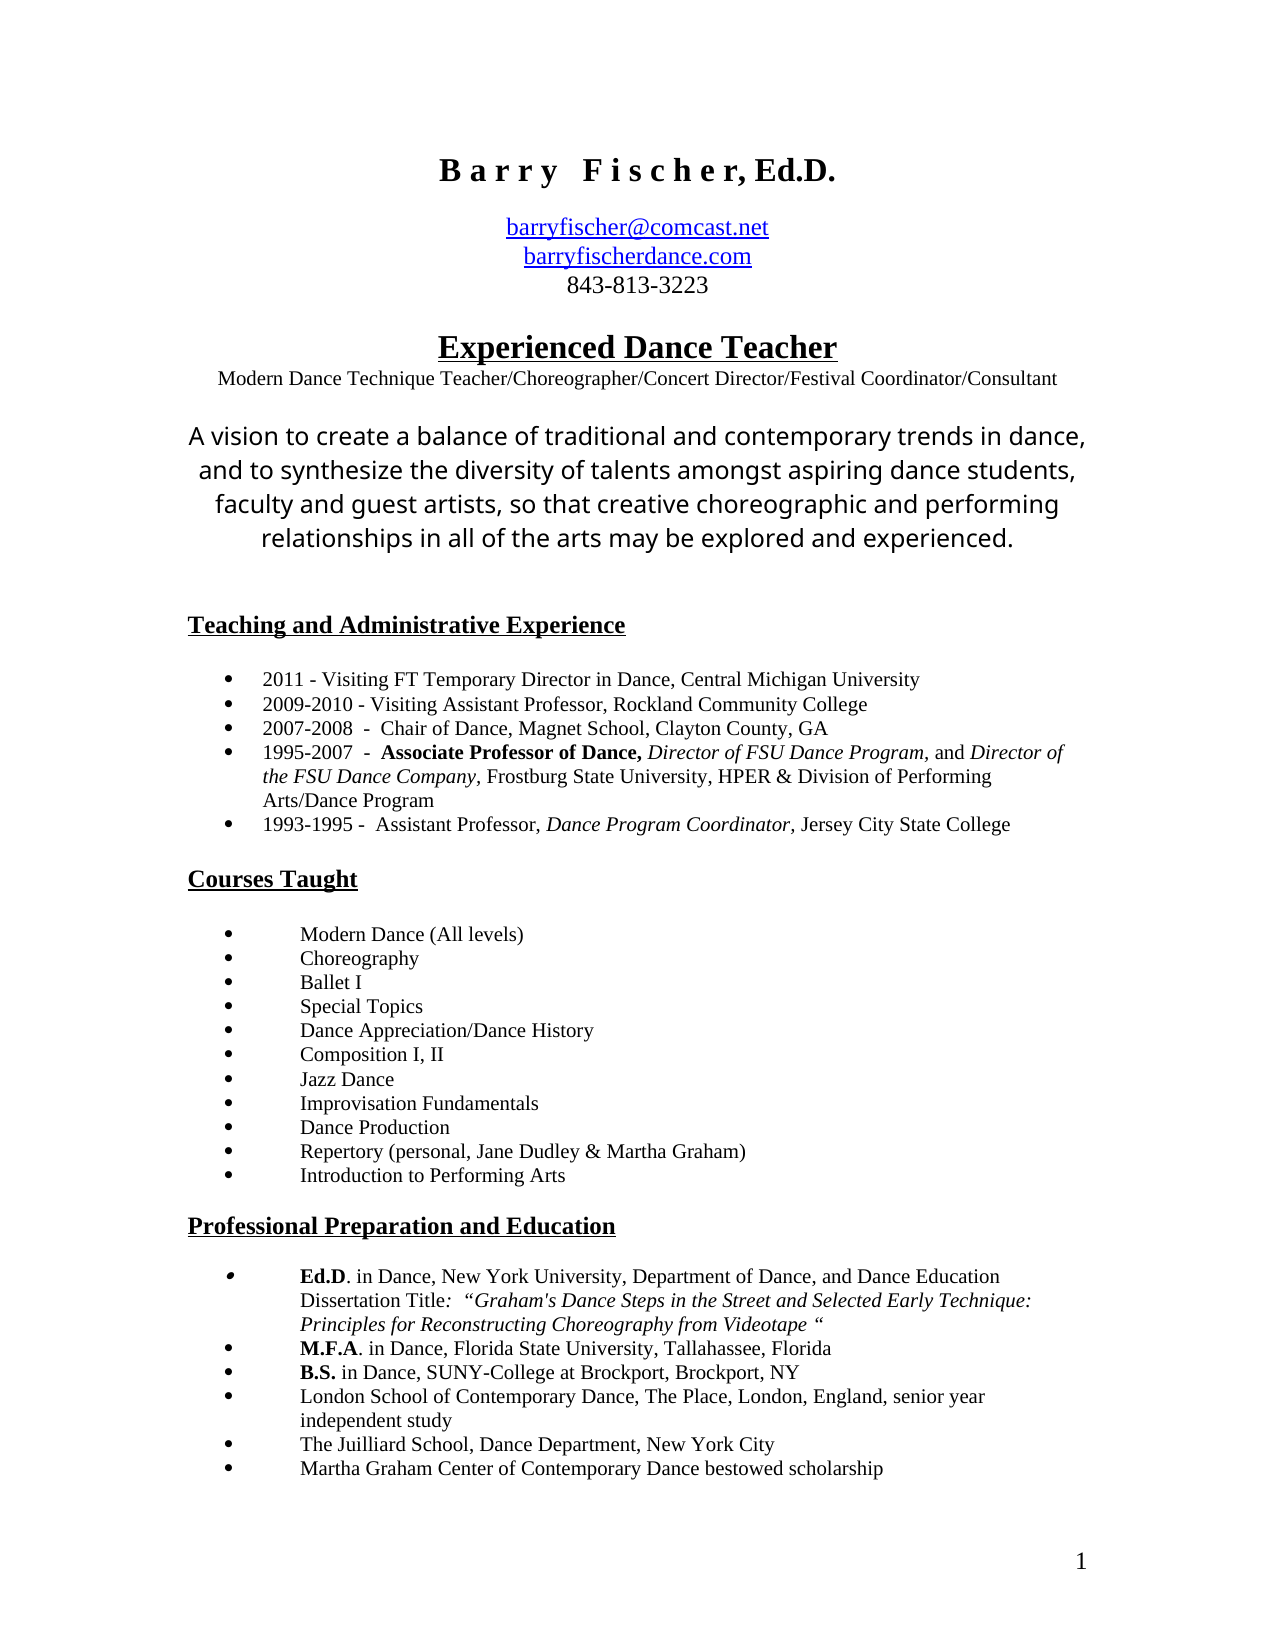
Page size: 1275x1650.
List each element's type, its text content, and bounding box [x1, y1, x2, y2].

text 843-813-3223 [187, 270, 1087, 299]
list London School of Contemporary Dance, The Place, London, England, senior year independent study [225, 1384, 1087, 1432]
list Choreography [225, 946, 1087, 970]
text B a r r y F i s c h e r, Ed.D. [187, 150, 1087, 188]
text barryfischerdance.com [187, 241, 1087, 270]
list 2007-2008 - Chair of Dance, Magnet School, Clayton County, GA [225, 716, 1087, 739]
list Composition I, II [225, 1042, 1087, 1066]
list 1993-1995 - Assistant Professor, Dance Program Coordinator, Jersey City State College [225, 812, 1087, 836]
text Modern Dance Technique Teacher/Choreographer/Concert Director/Festival Coordinator/Consultant [187, 366, 1087, 390]
list M.F.A. in Dance, Florida State University, Tallahassee, Florida [225, 1336, 1087, 1360]
list 2009-2010 - Visiting Assistant Professor, Rockland Community College [225, 691, 1087, 716]
list Ballet I [225, 970, 1087, 994]
list The Juilliard School, Dance Department, New York City [225, 1432, 1087, 1456]
text Teaching and Administrative Experience [187, 610, 1087, 639]
list Special Topics [225, 994, 1087, 1018]
text Experienced Dance Teacher [187, 327, 1087, 366]
list Introduction to Performing Arts [225, 1163, 1087, 1187]
list Jazz Dance [225, 1066, 1087, 1091]
list Ed.D. in Dance, New York University, Department of Dance, and Dance Education Dissertation Title: “Graham's Dance Steps in the Street and Selected Early Technique: Principles for Reconstructing Choreography from Videotape “ [225, 1264, 1087, 1336]
list Dance Appreciation/Dance History [225, 1018, 1087, 1042]
list Improvisation Fundamentals [225, 1091, 1087, 1114]
text Courses Taught [187, 864, 1087, 893]
list Modern Dance (All levels) [225, 922, 1087, 946]
text A vision to create a balance of traditional and contemporary trends in dance, and to synthesize the diversity of talents amongst aspiring dance students, faculty and guest artists, so that creative choreographic and performing relationships in all of the arts may be explored and experienced. [187, 418, 1087, 555]
list Dance Production [225, 1114, 1087, 1139]
list Martha Graham Center of Contemporary Dance bestowed scholarship [225, 1456, 1087, 1480]
list Repertory (personal, Jane Dudley & Martha Graham) [225, 1139, 1087, 1163]
list 1995-2007 - Associate Professor of Dance, Director of FSU Dance Program, and Director of the FSU Dance Company, Frostburg State University, HPER & Division of Performing Arts/Dance Program [225, 739, 1087, 812]
list 2011 - Visiting FT Temporary Director in Dance, Central Michigan University [225, 667, 1087, 691]
list B.S. in Dance, SUNY-College at Brockport, Brockport, NY [225, 1360, 1087, 1384]
text Professional Preparation and Education [187, 1211, 1087, 1239]
text barryfischer@comcast.net [187, 212, 1087, 241]
